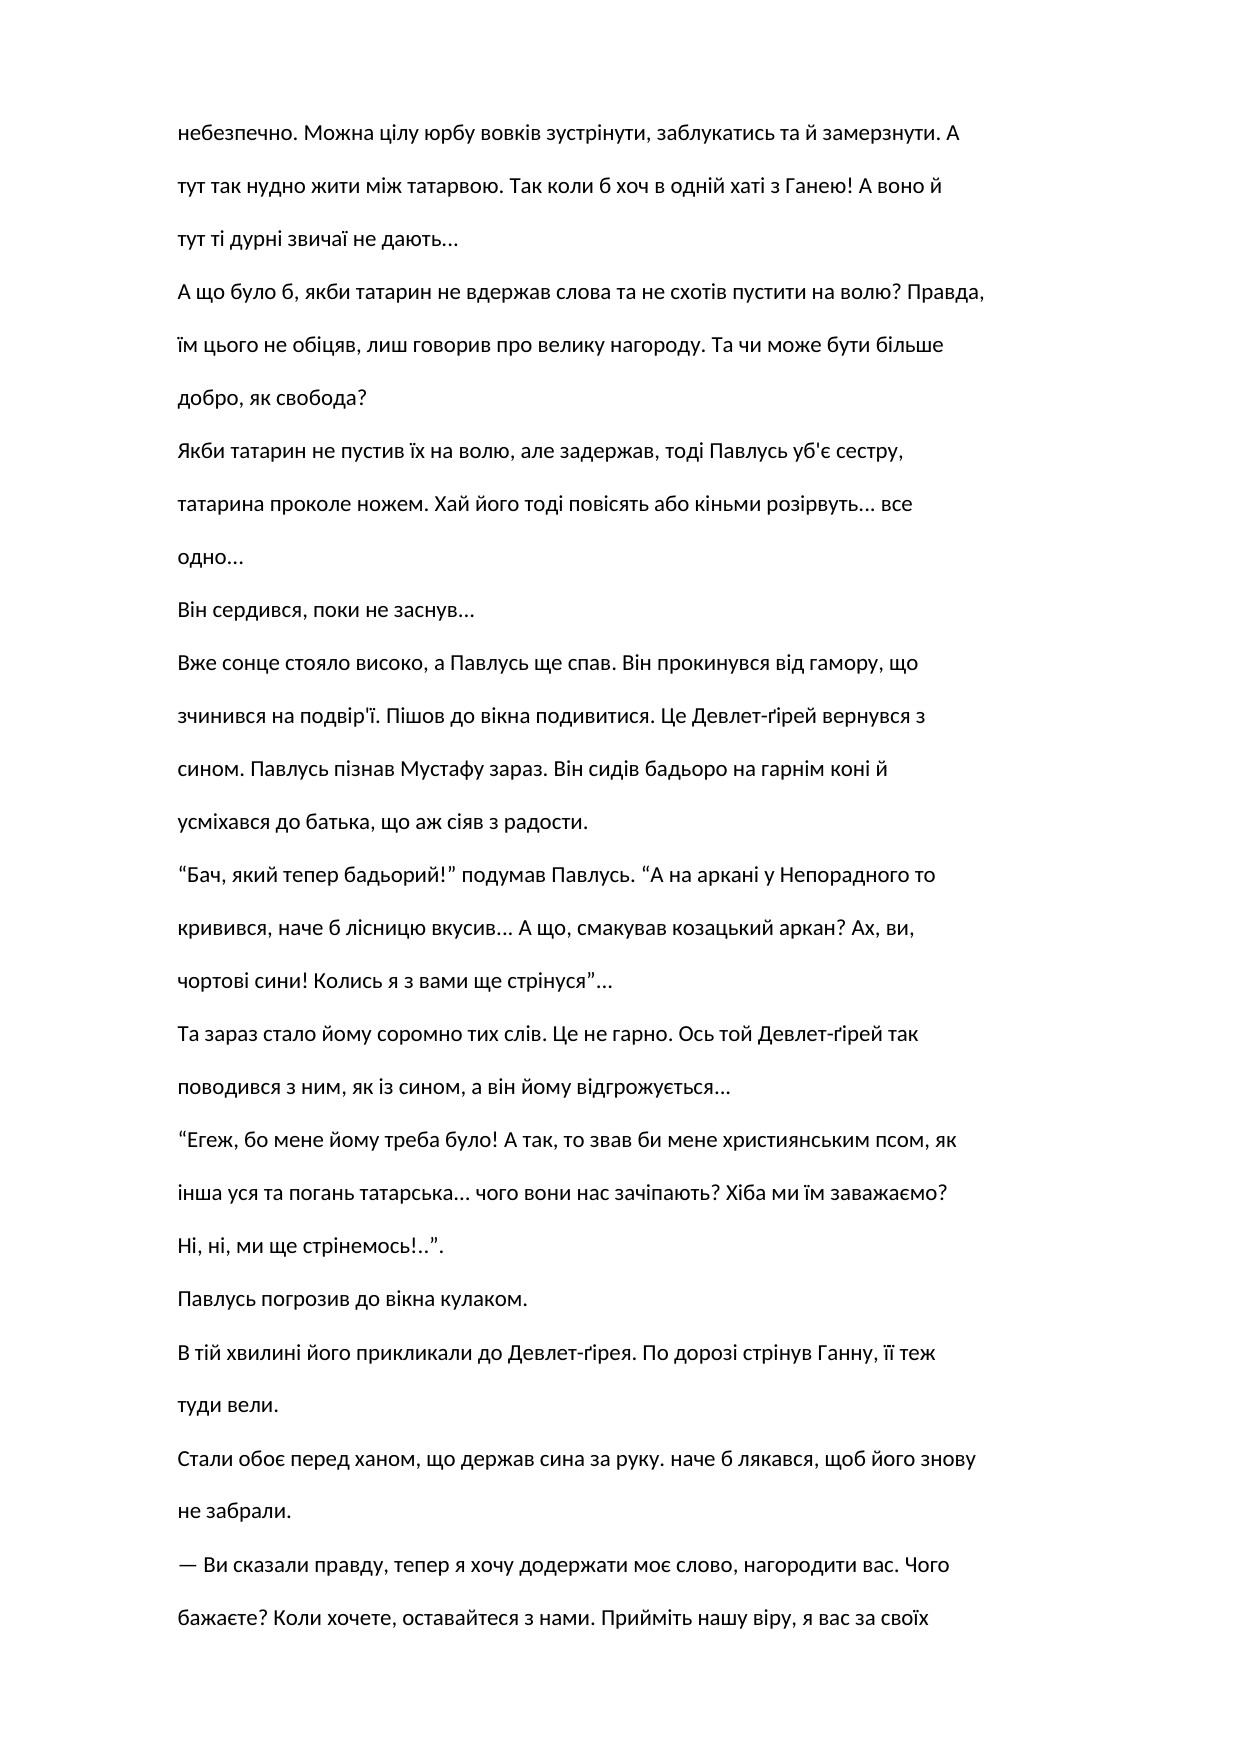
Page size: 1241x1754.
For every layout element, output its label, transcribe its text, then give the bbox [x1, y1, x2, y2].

text бажаєте? Коли хочете, оставайтеся з нами. Прийміть нашу віру, я вас за своїх [177, 1603, 1152, 1631]
text не забрали. [177, 1497, 1152, 1525]
text кривився, наче б лісницю вкусив... А що, смакував козацький аркан? Ах, ви, [177, 913, 1152, 941]
text сином. Павлусь пізнав Мустафу зараз. Він сидів бадьоро на гарнім коні й [177, 754, 1152, 782]
text В тій хвилині його прикликали до Девлет-ґірея. По дорозі стрінув Ганну, її теж [177, 1338, 1152, 1366]
text Ні, ні, ми ще стрінемось!..”. [177, 1232, 1152, 1259]
text поводився з ним, як із сином, а він йому відгрожується... [177, 1072, 1152, 1101]
text Павлусь погрозив до вікна кулаком. [177, 1284, 1152, 1313]
text “Егеж, бо мене йому треба було! А так, то звав би мене християнським псом, як [177, 1126, 1152, 1153]
text Вже сонце стояло високо, а Павлусь ще спав. Він прокинувся від гамору, що [177, 648, 1152, 676]
text тут ті дурні звичаї не дають... [177, 224, 1152, 252]
text “Бач, який тепер бадьорий!” подумав Павлусь. “А на аркані у Непорадного то [177, 860, 1152, 888]
text Стали обоє перед ханом, що держав сина за руку. наче б лякався, щоб його знову [177, 1444, 1152, 1472]
text тут так нудно жити між татарвою. Так коли б хоч в одній хаті з Ганею! А воно й [177, 171, 1152, 199]
text Та зараз стало йому соромно тих слів. Це не гарно. Ось той Девлет-ґірей так [177, 1019, 1152, 1047]
text А що було б, якби татарин не вдержав слова та не схотів пустити на волю? Правда, [177, 277, 1152, 305]
text Він сердився, поки не заснув... [177, 595, 1152, 623]
text усміхався до батька, що аж сіяв з радости. [177, 807, 1152, 835]
text інша уся та погань татарська... чого вони нас зачіпають? Хіба ми їм заважаємо? [177, 1178, 1152, 1207]
text зчинився на подвір'ї. Пішов до вікна подивитися. Це Девлет-ґірей вернувся з [177, 701, 1152, 729]
text Якби татарин не пустив їх на волю, але задержав, тоді Павлусь уб'є сестру, [177, 436, 1152, 464]
text татарина проколе ножем. Хай його тоді повісять або кіньми розірвуть... все [177, 489, 1152, 517]
text їм цього не обіцяв, лиш говорив про велику нагороду. Та чи може бути більше [177, 330, 1152, 358]
text одно... [177, 542, 1152, 570]
text чортові сини! Колись я з вами ще стрінуся”... [177, 966, 1152, 994]
text небезпечно. Можна цілу юрбу вовків зустрінути, заблукатись та й замерзнути. А [177, 118, 1152, 146]
text туди вели. [177, 1391, 1152, 1419]
text добро, як свобода? [177, 383, 1152, 411]
text — Ви сказали правду, тепер я хочу додержати моє слово, нагородити вас. Чого [177, 1550, 1152, 1578]
